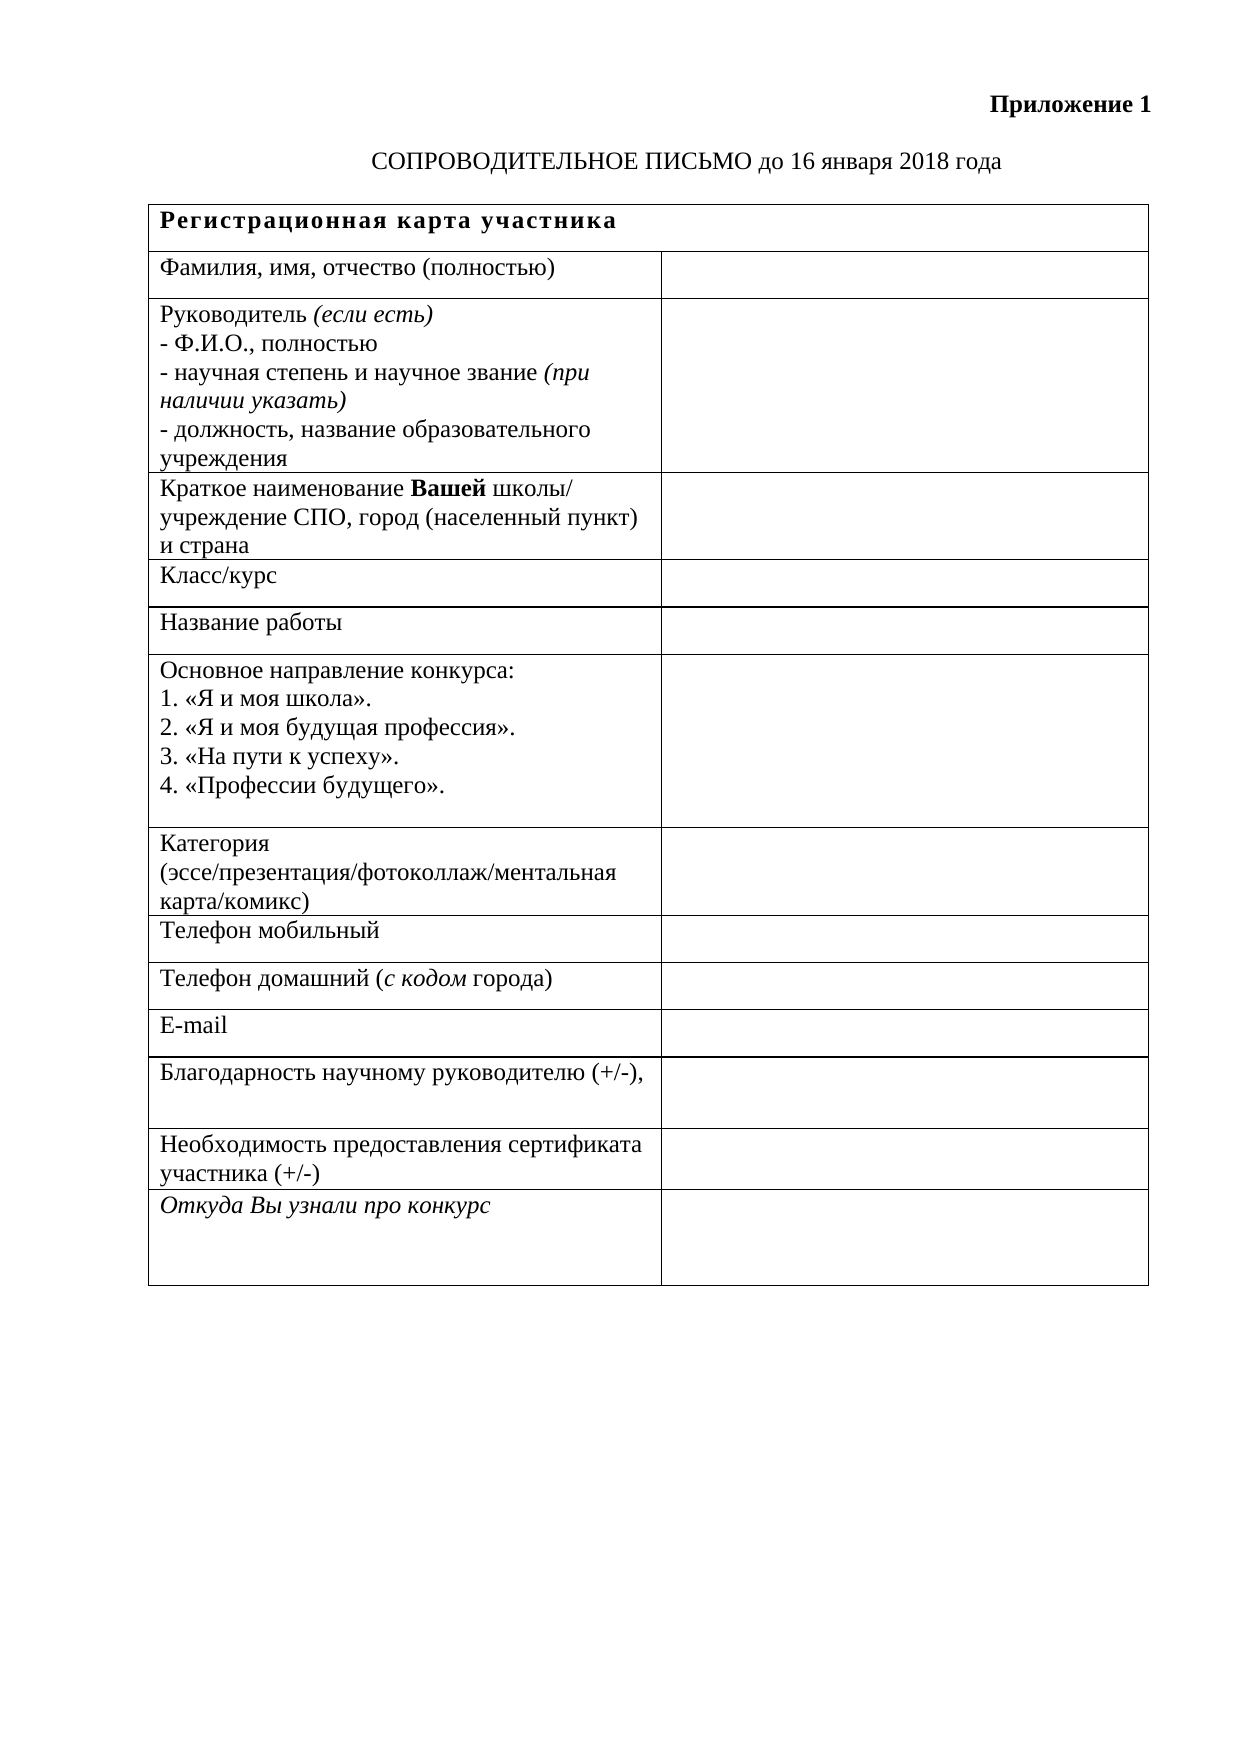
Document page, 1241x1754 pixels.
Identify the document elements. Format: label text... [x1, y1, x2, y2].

table_cell [662, 473, 1148, 559]
table_cell [662, 916, 1148, 962]
table_cell [662, 608, 1148, 654]
table_cell Фамилия, имя, отчество (полностью) [149, 252, 661, 298]
table_cell [662, 299, 1148, 472]
table_cell [662, 1129, 1148, 1189]
table_cell Телефон домашний (с кодом города) [149, 963, 661, 1009]
table_cell [662, 828, 1148, 914]
text СОПРОВОДИТЕЛЬНОЕ ПИСЬМО до 16 января 2018 года [148, 146, 1152, 175]
table_cell [662, 1058, 1148, 1128]
table_cell Краткое наименование Вашей школы/ учреждение СПО, город (населенный пункт) и страна [149, 473, 661, 559]
table_cell [662, 963, 1148, 1009]
table_cell Откуда Вы узнали про конкурс [149, 1190, 661, 1285]
table_cell [662, 655, 1148, 827]
table_cell E-mail [149, 1010, 661, 1056]
table_cell [662, 560, 1148, 606]
table_cell [662, 1010, 1148, 1056]
table_cell Благодарность научному руководителю (+/-), [149, 1058, 661, 1128]
text Приложение 1 [148, 89, 1152, 117]
table_cell Категория (эссе/презентация/фотоколлаж/ментальная карта/комикс) [149, 828, 661, 914]
table_header Регистрационная карта участника [149, 205, 1148, 251]
table_cell Телефон мобильный [149, 916, 661, 962]
table_cell [662, 1190, 1148, 1285]
table_cell Руководитель (если есть) - Ф.И.О., полностью - научная степень и научное звание (при наличии указать) - должность, название образовательного учреждения [149, 299, 661, 472]
table_cell Название работы [149, 608, 661, 654]
table_cell Основное направление конкурса: 1. «Я и моя школа». 2. «Я и моя будущая профессия». 3. «На пути к успеху». 4. «Профессии будущего». [149, 655, 661, 827]
table_cell [662, 252, 1148, 298]
table_cell Класс/курс [149, 560, 661, 606]
table_cell Необходимость предоставления сертификата участника (+/-) [149, 1129, 661, 1189]
